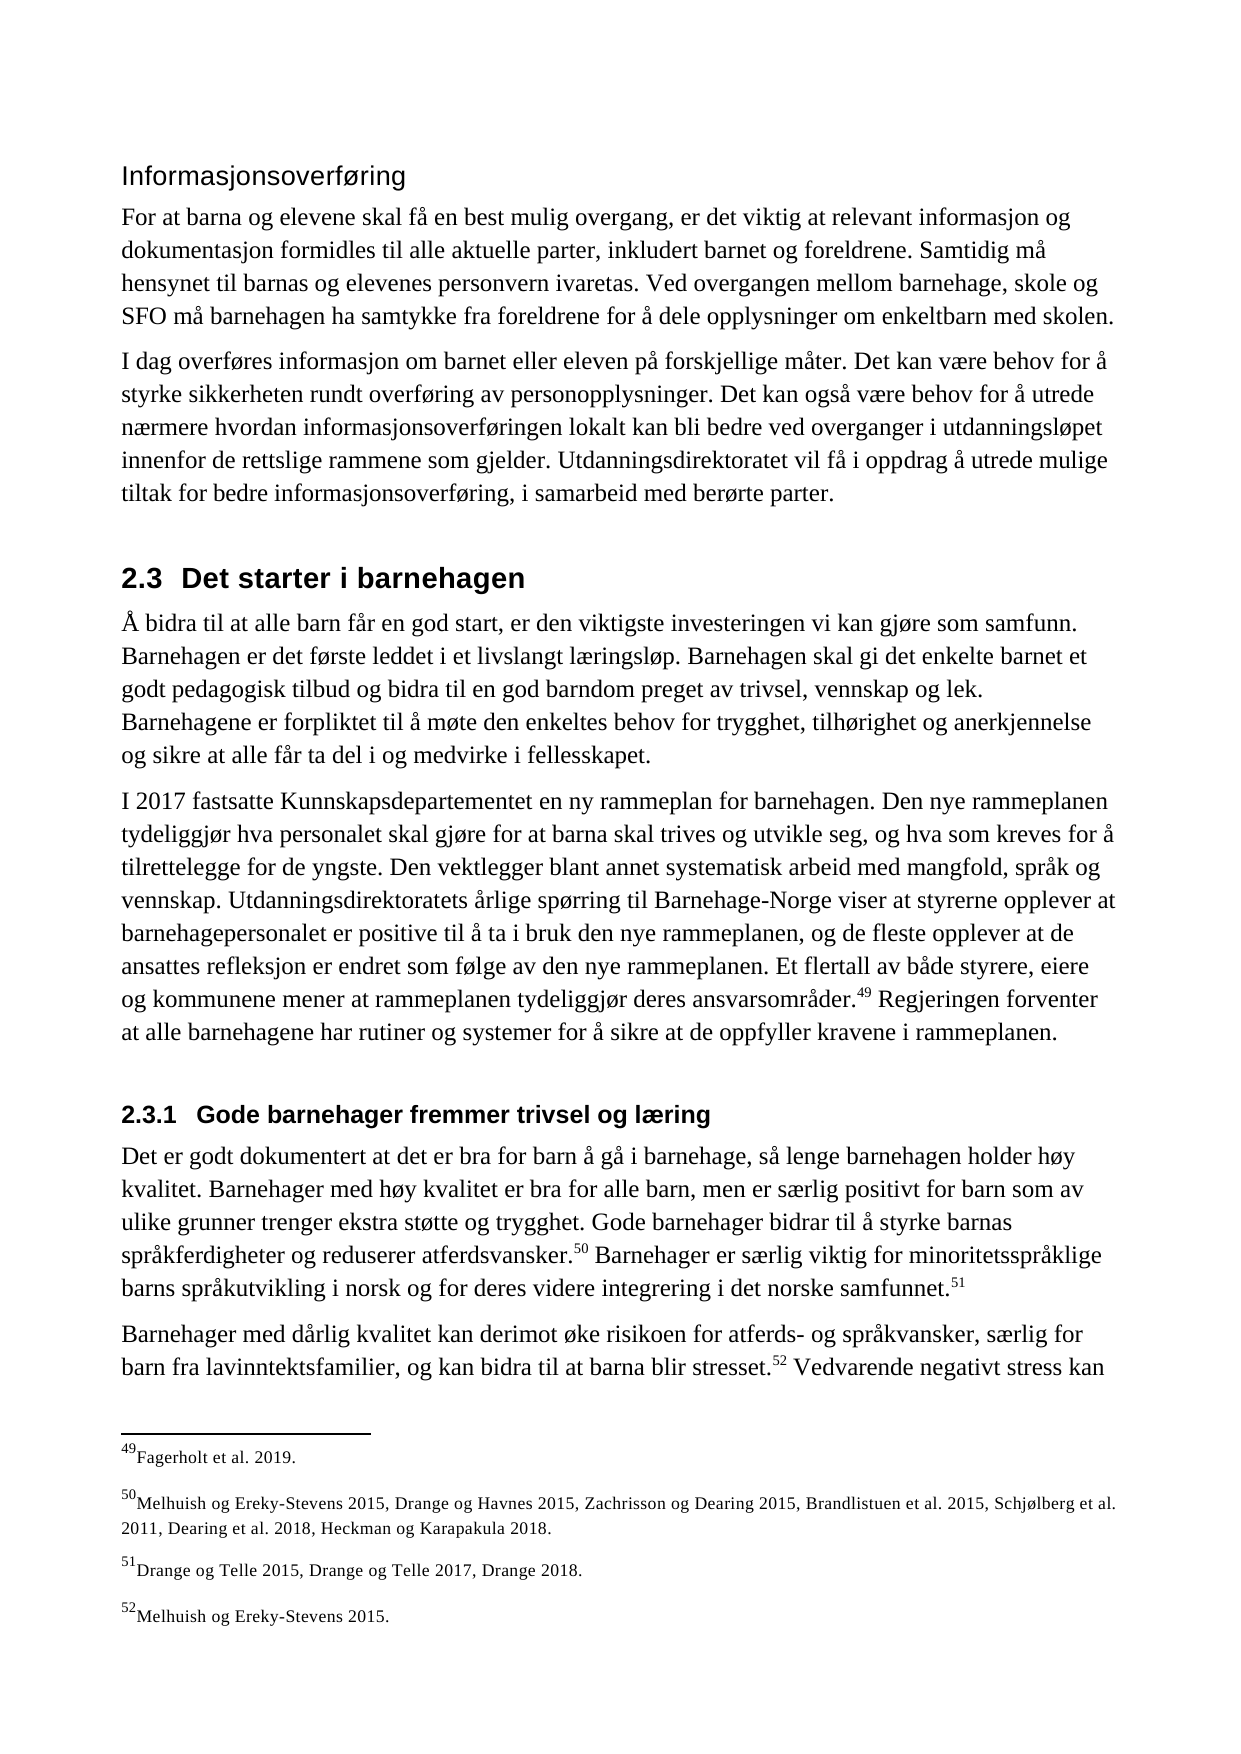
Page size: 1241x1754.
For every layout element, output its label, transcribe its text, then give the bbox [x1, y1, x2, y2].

text I 2017 fastsatte Kunnskapsdepartementet en ny rammeplan for barnehagen. Den nye rammeplanen tydeliggjør hva personalet skal gjøre for at barna skal trives og utvikle seg, og hva som kreves for å tilrettelegge for de yngste. Den vektlegger blant annet systematisk arbeid med mangfold, språk og vennskap. Utdanningsdirektoratets årlige spørring til Barnehage-Norge viser at styrerne opplever at barnehagepersonalet er positive til å ta i bruk den nye rammeplanen, og de fleste opplever at de ansattes refleksjon er endret som følge av den nye rammeplanen. Et flertall av både styrere, eiere og kommunene mener at rammeplanen tydeliggjør deres ansvarsområder. Regjeringen forventer at alle barnehagene har rutiner og systemer for å sikre at de oppfyller kravene i rammeplanen. [121, 786, 1119, 1046]
text Det er godt dokumentert at det er bra for barn å gå i barnehage, så lenge barnehagen holder høy kvalitet. Barnehager med høy kvalitet er bra for alle barn, men er særlig positivt for barn som av ulike grunner trenger ekstra støtte og trygghet. Gode barnehager bidrar til å styrke barnas språkferdigheter og reduserer atferdsvansker. Barnehager er særlig viktig for minoritetsspråklige barns språkutvikling i norsk og for deres videre integrering i det norske samfunnet. [121, 1141, 1119, 1302]
text Å bidra til at alle barn får en god start, er den viktigste investeringen vi kan gjøre som samfunn. Barnehagen er det første leddet i et livslangt læringsløp. Barnehagen skal gi det enkelte barnet et godt pedagogisk tilbud og bidra til en god barndom preget av trivsel, vennskap og lek. Barnehagene er forpliktet til å møte den enkeltes behov for trygghet, tilhørighet og anerkjennelse og sikre at alle får ta del i og medvirke i fellesskapet. [121, 608, 1119, 769]
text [121, 1319, 1119, 1381]
subtitle Gode barnehager fremmer trivsel og læring [121, 1100, 1119, 1129]
text I dag overføres informasjon om barnet eller eleven på forskjellige måter. Det kan være behov for å styrke sikkerheten rundt overføring av personopplysninger. Det kan også være behov for å utrede nærmere hvordan informasjonsoverføringen lokalt kan bli bedre ved overganger i utdanningsløpet innenfor de rettslige rammene som gjelder. Utdanningsdirektoratet vil få i oppdrag å utrede mulige tiltak for bedre informasjonsoverføring, i samarbeid med berørte parter. [121, 346, 1119, 507]
subtitle Det starter i barnehagen [121, 561, 1119, 595]
text For at barna og elevene skal få en best mulig overgang, er det viktig at relevant informasjon og dokumentasjon formidles til alle aktuelle parter, inkludert barnet og foreldrene. Samtidig må hensynet til barnas og elevenes personvern ivaretas. Ved overgangen mellom barnehage, skole og SFO må barnehagen ha samtykke fra foreldrene for å dele opplysninger om enkeltbarn med skolen. [121, 202, 1119, 329]
text Informasjonsoverføring [121, 159, 1119, 191]
